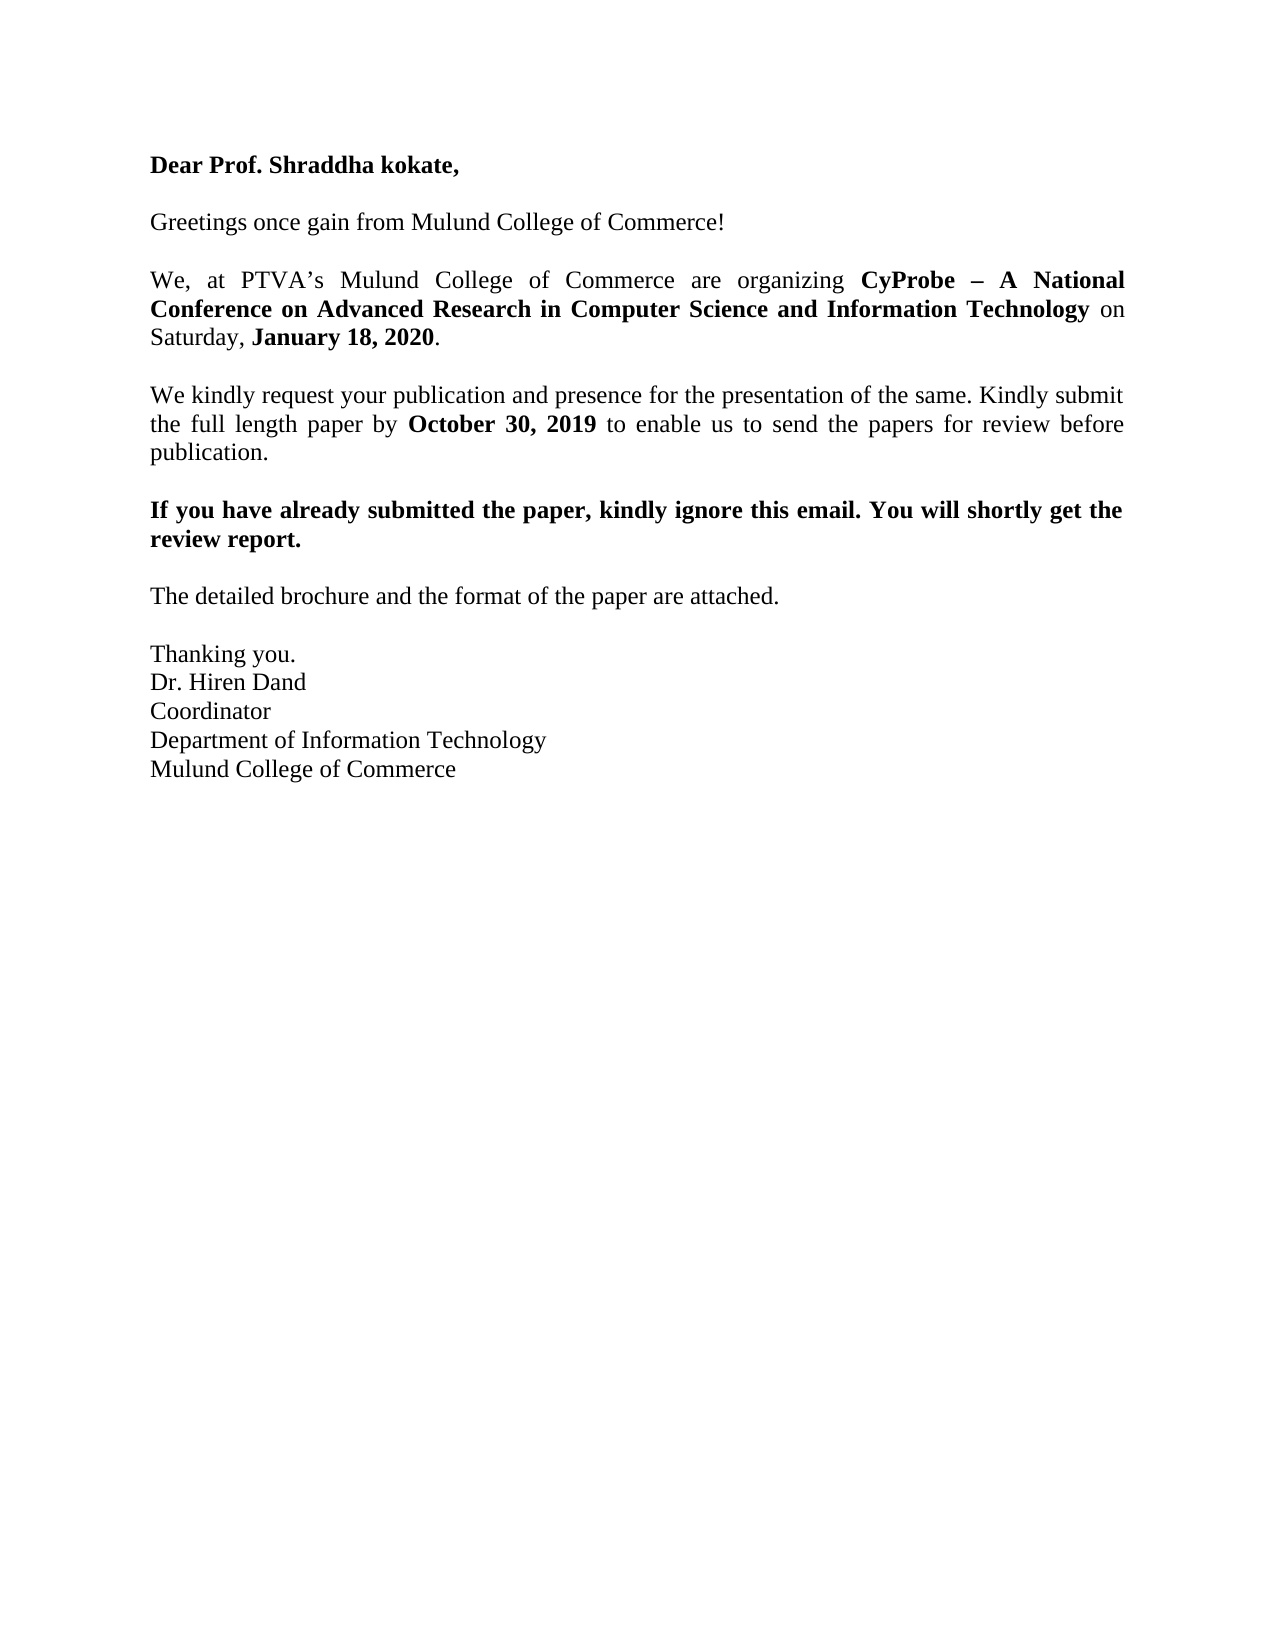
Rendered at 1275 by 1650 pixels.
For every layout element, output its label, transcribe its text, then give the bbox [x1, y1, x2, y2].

text Coordinator [150, 696, 1125, 725]
text Greetings once gain from Mulund College of Commerce! [150, 207, 1125, 236]
text The detailed brochure and the format of the paper are attached. [150, 581, 1125, 610]
text We kindly request your publication and presence for the presentation of the same. Kindly submit the full length paper by October 30, 2019 to enable us to send the papers for review before publication. [150, 380, 1125, 466]
text Department of Information Technology [150, 725, 1125, 754]
text Dr. Hiren Dand [150, 667, 1125, 696]
text If you have already submitted the paper, kindly ignore this email. You will shortly get the review report. [150, 495, 1125, 552]
text Dear Prof. Shraddha kokate, [150, 150, 1125, 179]
text Thanking you. [150, 639, 1125, 667]
text We, at PTVA’s Mulund College of Commerce are organizing CyProbe – A National Conference on Advanced Research in Computer Science and Information Technology on Saturday, January 18, 2020. [150, 265, 1125, 351]
text Mulund College of Commerce [150, 754, 1125, 782]
